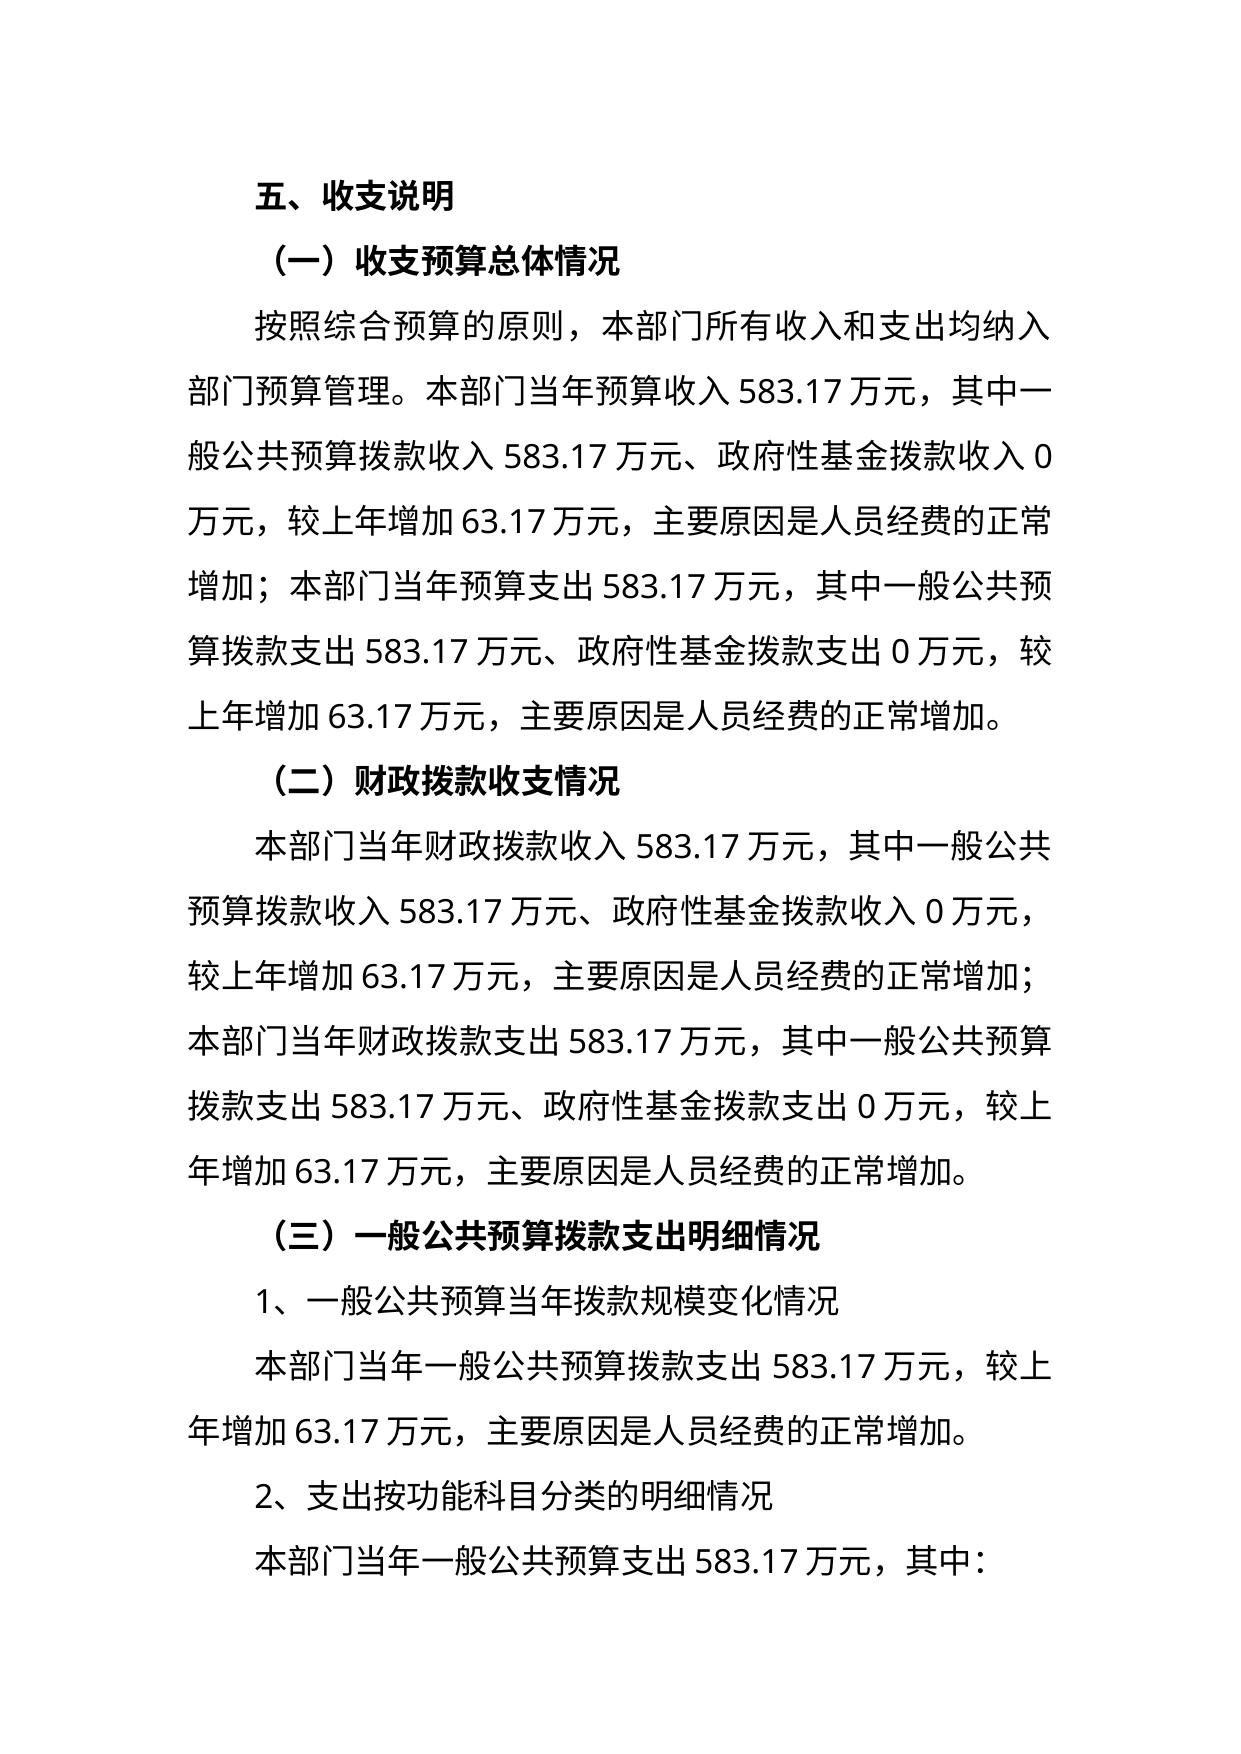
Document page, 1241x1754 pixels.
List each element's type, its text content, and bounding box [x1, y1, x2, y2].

text 1、一般公共预算当年拨款规模变化情况 [187, 1267, 1053, 1332]
text （一）收支预算总体情况 [187, 227, 1053, 292]
text 2、支出按功能科目分类的明细情况 [187, 1462, 1053, 1527]
text 本部门当年财政拨款收入583.17万元，其中一般公共预算拨款收入583.17万元、政府性基金拨款收入0万元，较上年增加63.17万元，主要原因是人员经费的正常增加；本部门当年财政拨款支出583.17万元，其中一般公共预算拨款支出583.17万元、政府性基金拨款支出0万元，较上年增加63.17万元，主要原因是人员经费的正常增加。 [187, 812, 1053, 1202]
text （二）财政拨款收支情况 [187, 747, 1053, 812]
text 本部门当年一般公共预算支出583.17万元，其中： [187, 1527, 1053, 1592]
text 五、收支说明 [187, 162, 1053, 227]
text 本部门当年一般公共预算拨款支出583.17万元，较上年增加63.17万元，主要原因是人员经费的正常增加。 [187, 1332, 1053, 1462]
text 按照综合预算的原则，本部门所有收入和支出均纳入部门预算管理。本部门当年预算收入583.17万元，其中一般公共预算拨款收入583.17万元、政府性基金拨款收入0万元，较上年增加63.17万元，主要原因是人员经费的正常增加；本部门当年预算支出583.17万元，其中一般公共预算拨款支出583.17万元、政府性基金拨款支出0万元，较上年增加63.17万元，主要原因是人员经费的正常增加。 [187, 292, 1053, 747]
text （三）一般公共预算拨款支出明细情况 [187, 1202, 1053, 1267]
